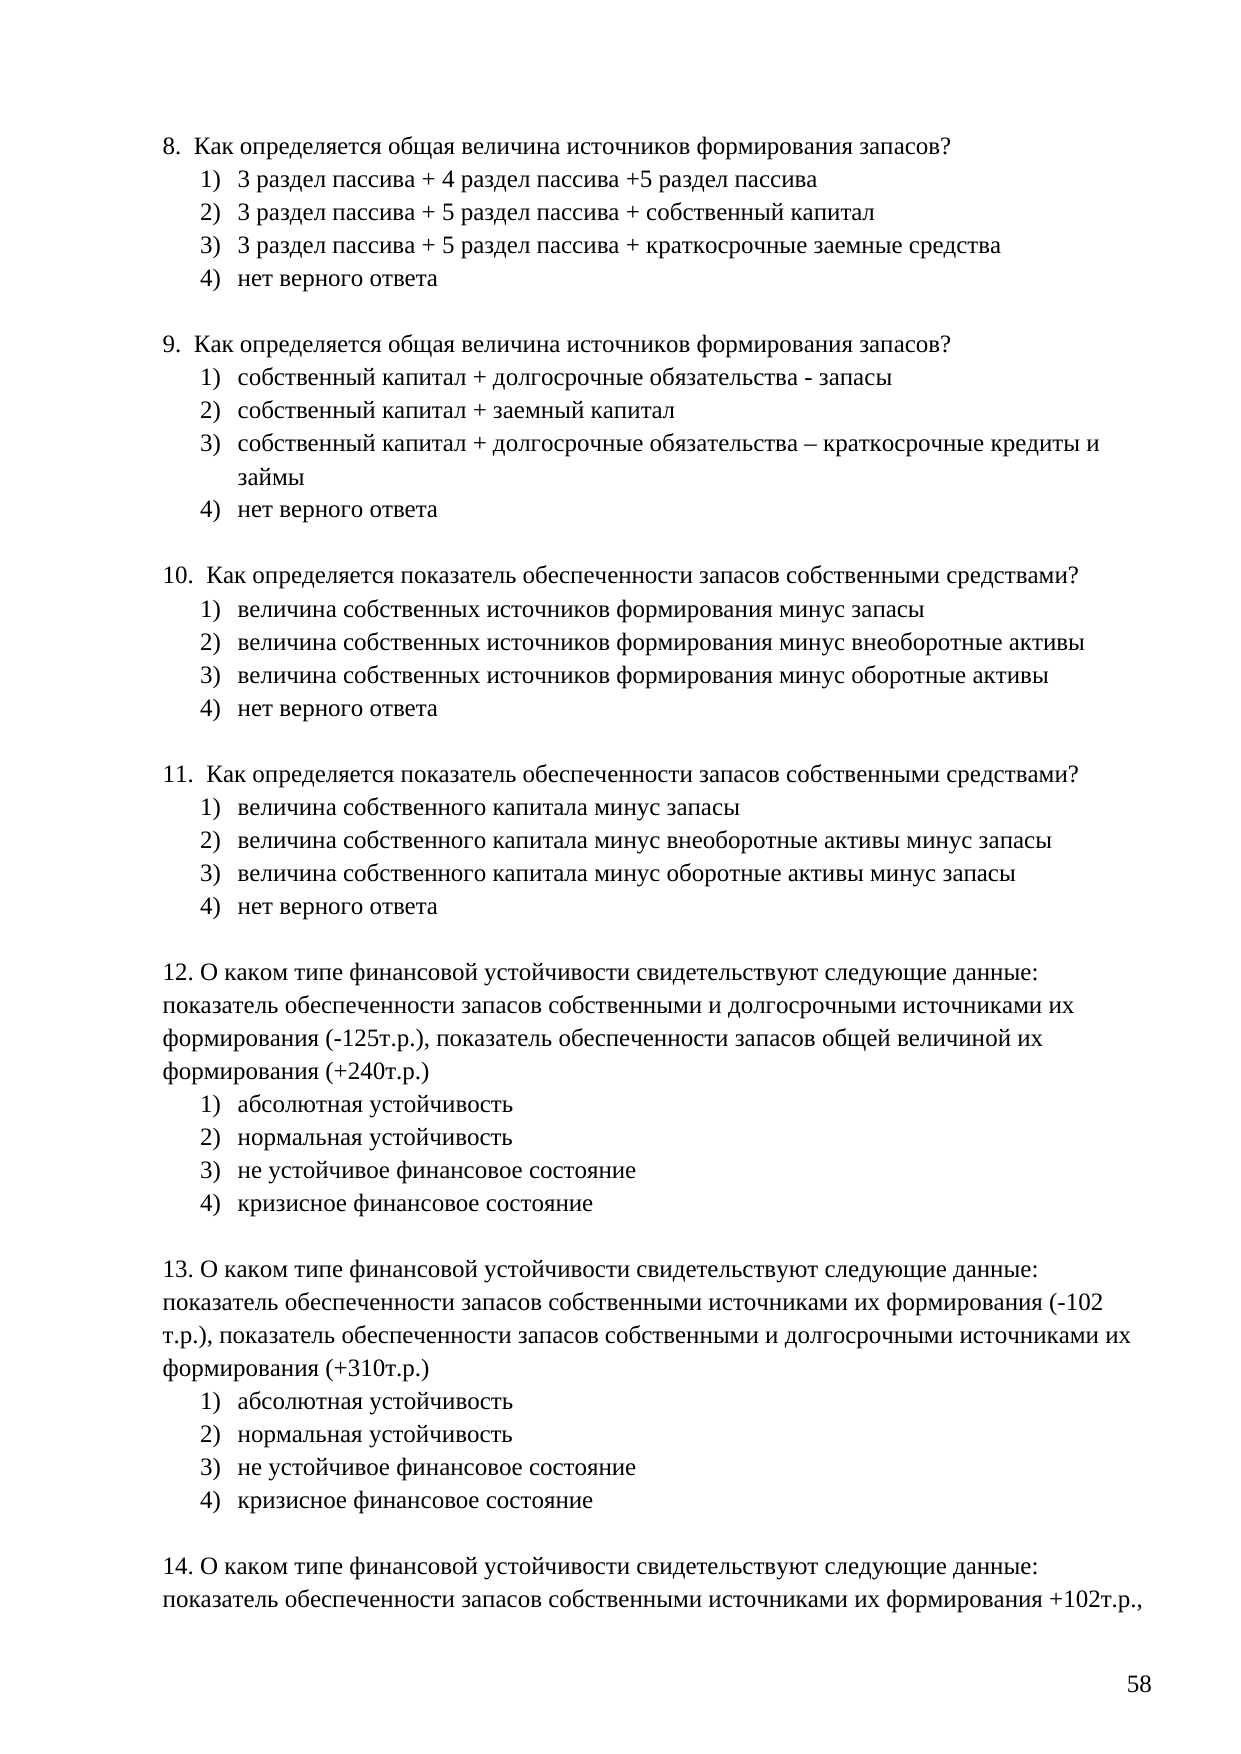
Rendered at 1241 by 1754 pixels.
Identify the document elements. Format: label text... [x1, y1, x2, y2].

list 3 раздел пассива + 5 раздел пассива + собственный капитал [200, 197, 1152, 226]
list величина собственного капитала минус оборотные активы минус запасы [200, 858, 1152, 887]
list величина собственного капитала минус внеоборотные активы минус запасы [200, 825, 1152, 853]
list нет верного ответа [200, 891, 1152, 919]
list собственный капитал + заемный капитал [200, 396, 1152, 424]
list нет верного ответа [200, 693, 1152, 721]
list нет верного ответа [200, 263, 1152, 292]
list 3 раздел пассива + 4 раздел пассива +5 раздел пассива [200, 164, 1152, 193]
list 3 раздел пассива + 5 раздел пассива + краткосрочные заемные средства [200, 230, 1152, 259]
list нормальная устойчивость [200, 1122, 1152, 1151]
text 10. Как определяется показатель обеспеченности запасов собственными средствами? [162, 561, 1152, 589]
list величина собственного капитала минус запасы [200, 792, 1152, 821]
list величина собственных источников формирования минус оборотные активы [200, 660, 1152, 688]
list абсолютная устойчивость [200, 1386, 1152, 1415]
list нормальная устойчивость [200, 1419, 1152, 1448]
list собственный капитал + долгосрочные обязательства - запасы [200, 362, 1152, 391]
text 9. Как определяется общая величина источников формирования запасов? [162, 329, 1152, 358]
list величина собственных источников формирования минус запасы [200, 594, 1152, 622]
text 12. О каком типе финансовой устойчивости свидетельствуют следующие данные: показатель обеспеченности запасов собственными и долгосрочными источниками их формирования (-125т.р.), показатель обеспеченности запасов общей величиной их формирования (+240т.р.) [162, 957, 1152, 1085]
list величина собственных источников формирования минус внеоборотные активы [200, 627, 1152, 655]
text 8. Как определяется общая величина источников формирования запасов? [162, 131, 1152, 160]
list кризисное финансовое состояние [200, 1188, 1152, 1217]
list кризисное финансовое состояние [200, 1485, 1152, 1514]
list собственный капитал + долгосрочные обязательства – краткосрочные кредиты и займы [200, 428, 1152, 490]
list не устойчивое финансовое состояние [200, 1452, 1152, 1481]
list нет верного ответа [200, 494, 1152, 523]
text 11. Как определяется показатель обеспеченности запасов собственными средствами? [162, 759, 1152, 787]
list абсолютная устойчивость [200, 1089, 1152, 1118]
text 13. О каком типе финансовой устойчивости свидетельствуют следующие данные: показатель обеспеченности запасов собственными источниками их формирования (-102 т.р.), показатель обеспеченности запасов собственными и долгосрочными источниками их формирования (+310т.р.) [162, 1254, 1152, 1382]
list не устойчивое финансовое состояние [200, 1155, 1152, 1184]
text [162, 1551, 1152, 1613]
